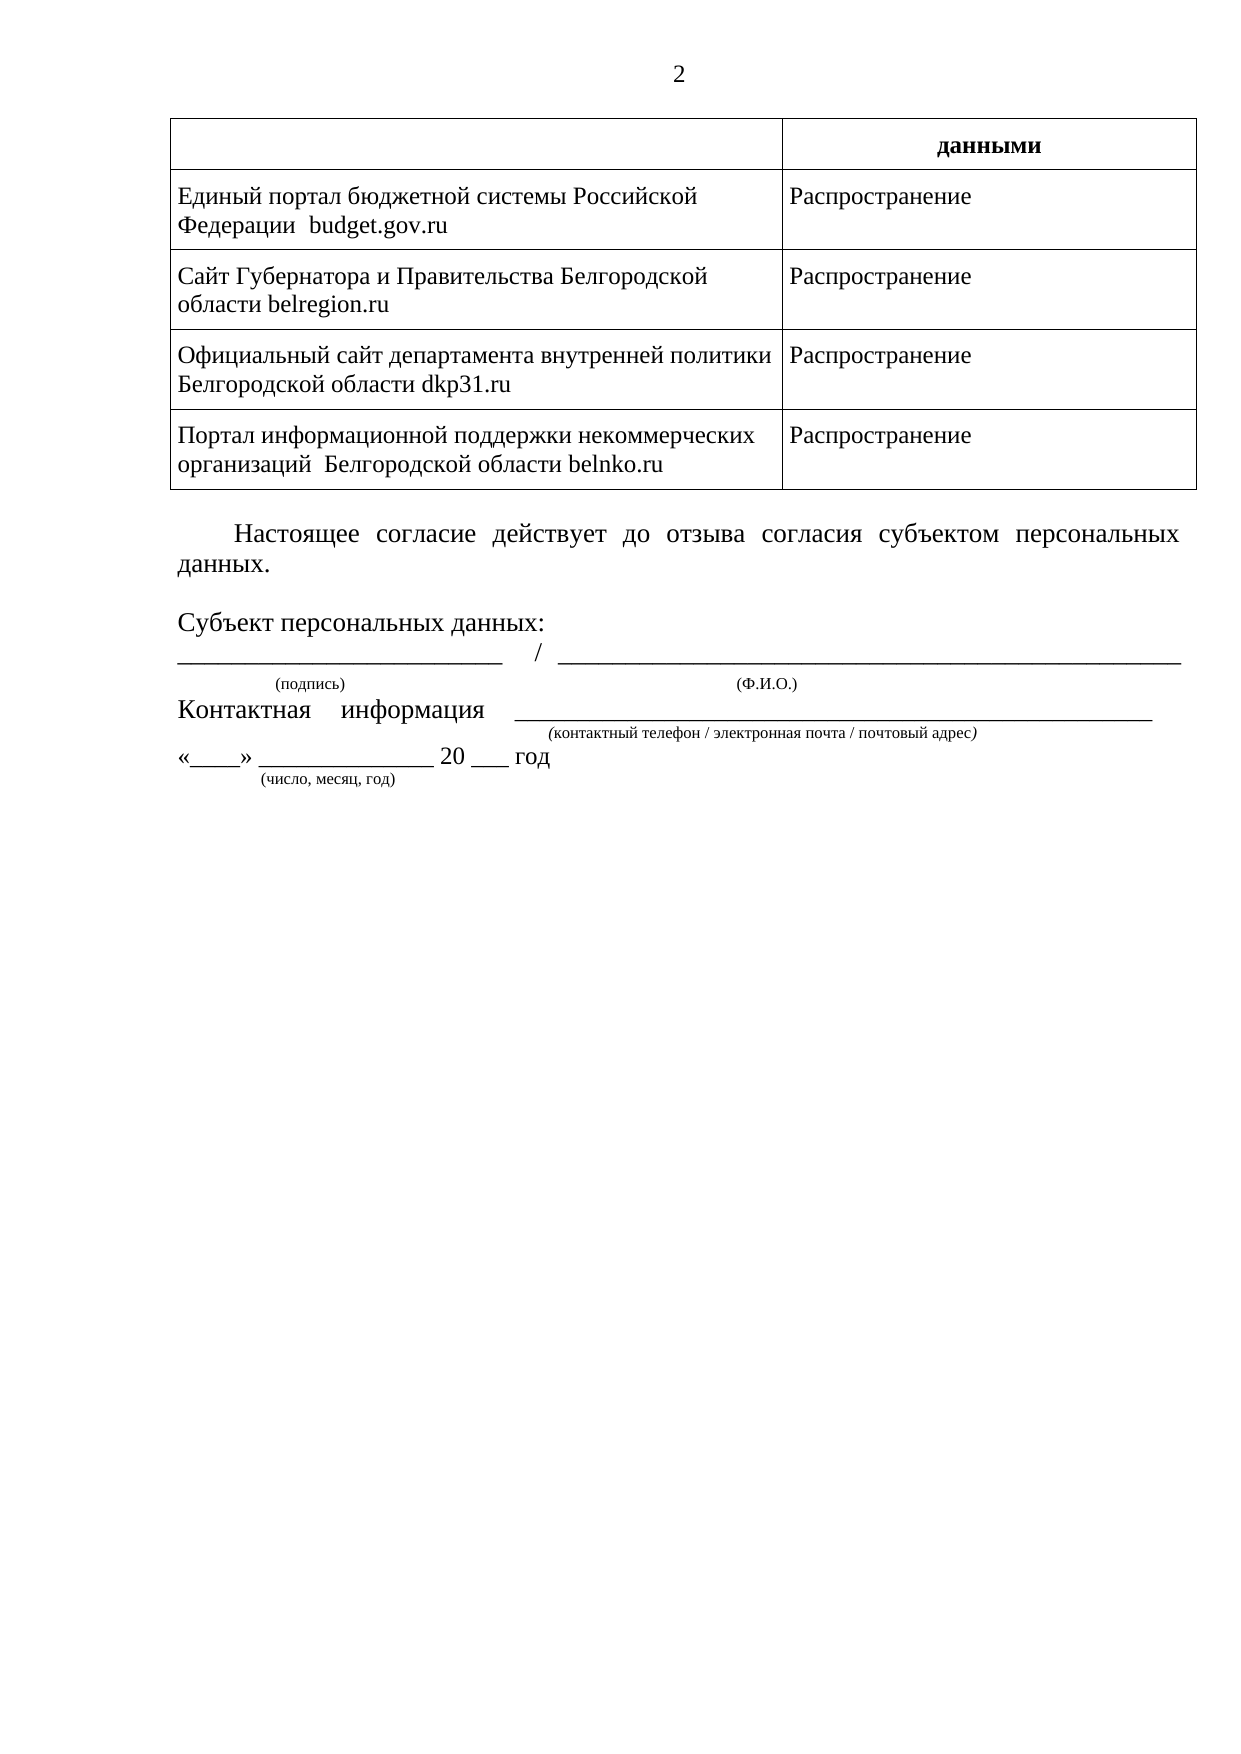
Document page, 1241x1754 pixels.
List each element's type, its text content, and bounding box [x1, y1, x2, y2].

table_cell Распространение [783, 410, 1196, 488]
table_cell Официальный сайт департамента внутренней политики Белгородской области dkp31.ru [171, 330, 782, 409]
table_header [171, 119, 782, 169]
table_cell Распространение [783, 250, 1196, 329]
table_cell Портал информационной поддержки некоммерческих организаций Белгородской области belnko.ru [171, 410, 782, 488]
text «____» ______________ 20 ___ год [177, 742, 1181, 769]
table_cell Распространение [783, 170, 1196, 249]
text ________________________ / ______________________________________________ (подпись) (Ф.И.О.) [177, 637, 1181, 694]
table_cell Распространение [783, 330, 1196, 409]
text (число, месяц, год) [177, 769, 1181, 788]
text Настоящее согласие действует до отзыва согласия субъектом персональных данных. [177, 519, 1181, 578]
table_cell Единый портал бюджетной системы Российской Федерации budget.gov.ru [171, 170, 782, 249]
text Контактная информация ___________________________________________________ (контактный телефон / электронная почта / почтовый адрес) [177, 694, 1181, 742]
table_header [783, 119, 1196, 169]
text Субъект персональных данных: [177, 608, 1181, 637]
table_cell Сайт Губернатора и Правительства Белгородской области belregion.ru [171, 250, 782, 329]
